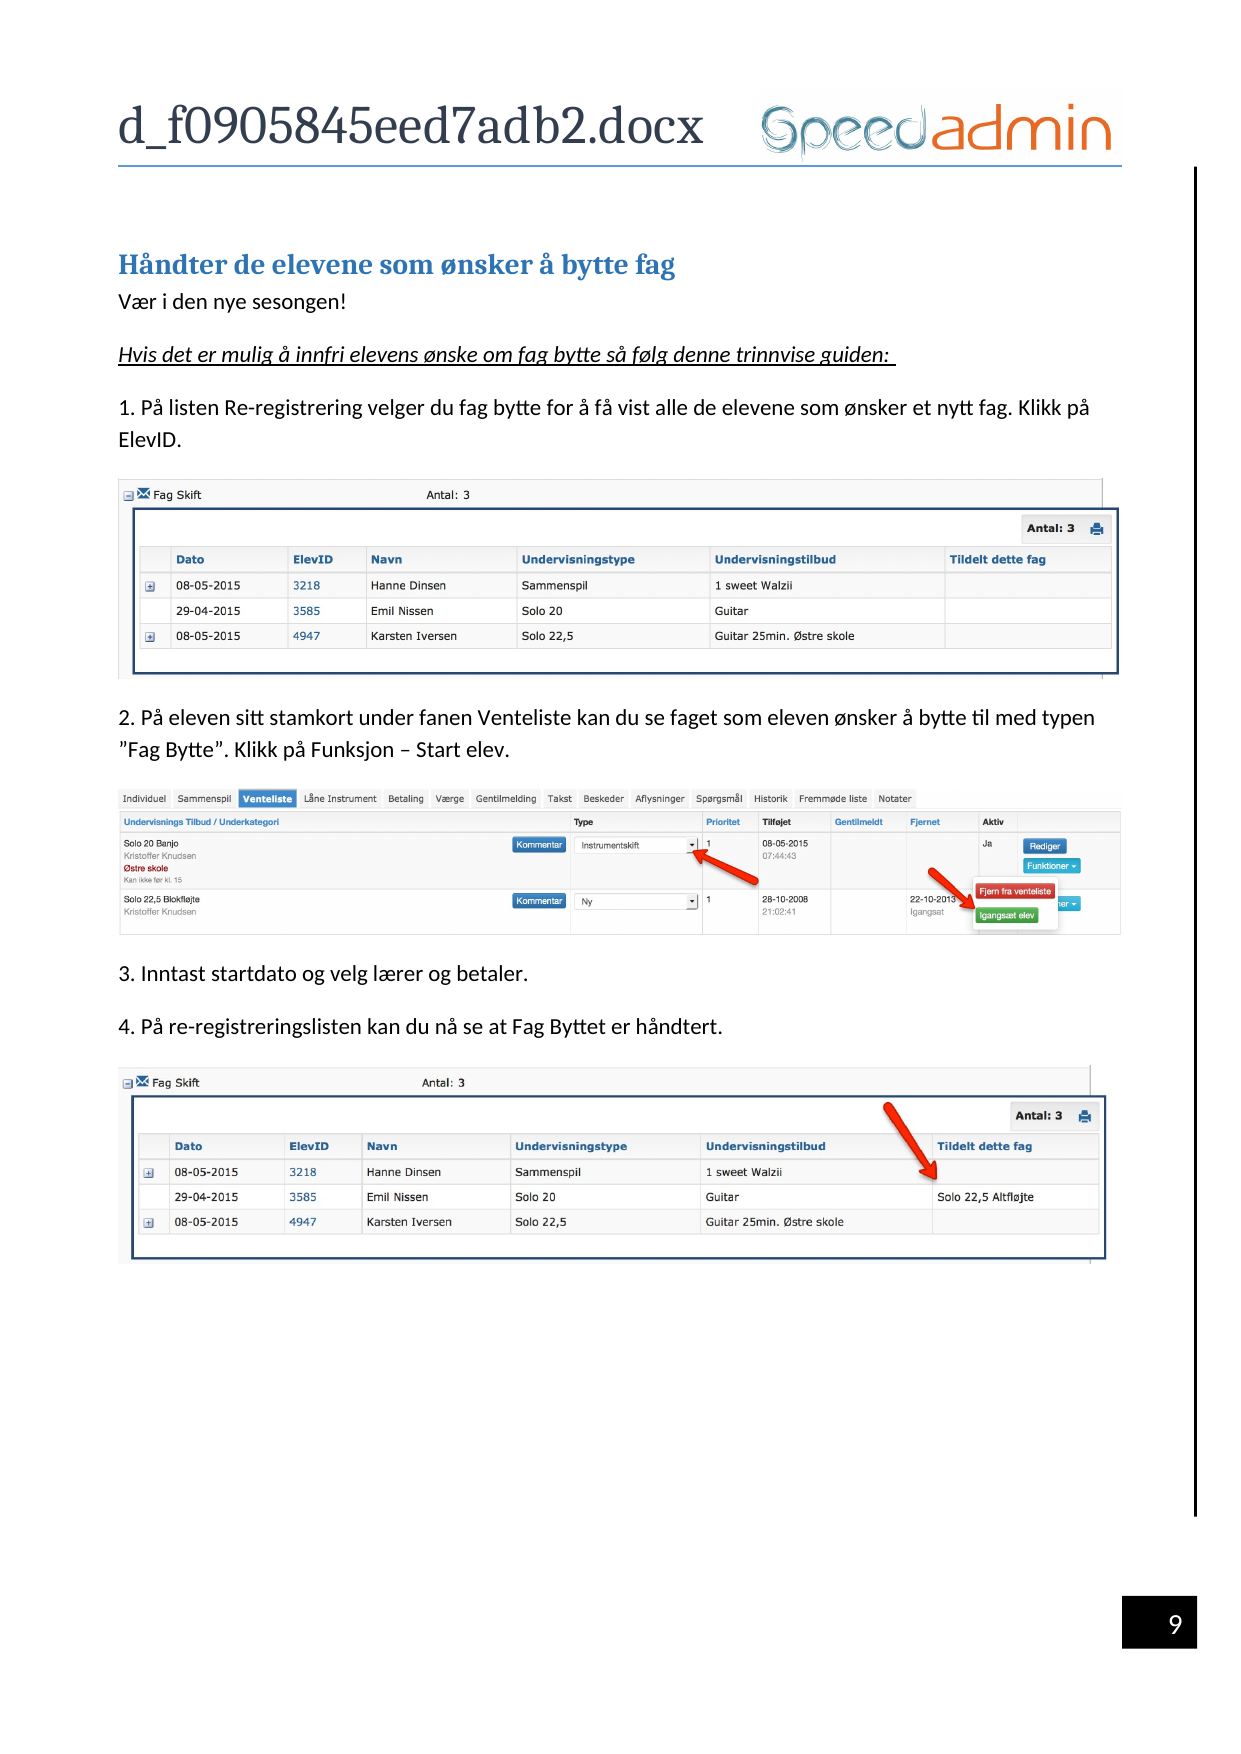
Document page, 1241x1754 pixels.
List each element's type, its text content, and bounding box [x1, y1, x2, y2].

picture [118, 788, 1122, 935]
subtitle Håndter de elevene som ønsker å bytte fag [118, 248, 1122, 282]
picture [118, 478, 1122, 679]
text 1. På listen Re-registrering velger du fag bytte for å få vist alle de elevene som ønsker et nytt fag. Klikk på ElevID. [118, 393, 1122, 453]
text 2. På eleven sitt stamkort under fanen Venteliste kan du se faget som eleven ønsker å bytte til med typen ”Fag Bytte”. Klikk på Funksjon – Start elev. [118, 703, 1122, 763]
text 3. Inntast startdato og velg lærer og betaler. [118, 959, 1122, 987]
text Hvis det er mulig å innfri elevens ønske om fag bytte så følg denne trinnvise guiden: [118, 340, 1122, 368]
picture [759, 87, 1123, 168]
picture [118, 1065, 1122, 1264]
text Vær i den nye sesongen! [118, 287, 1122, 315]
text 4. På re-registreringslisten kan du nå se at Fag Byttet er håndtert. [118, 1012, 1122, 1040]
